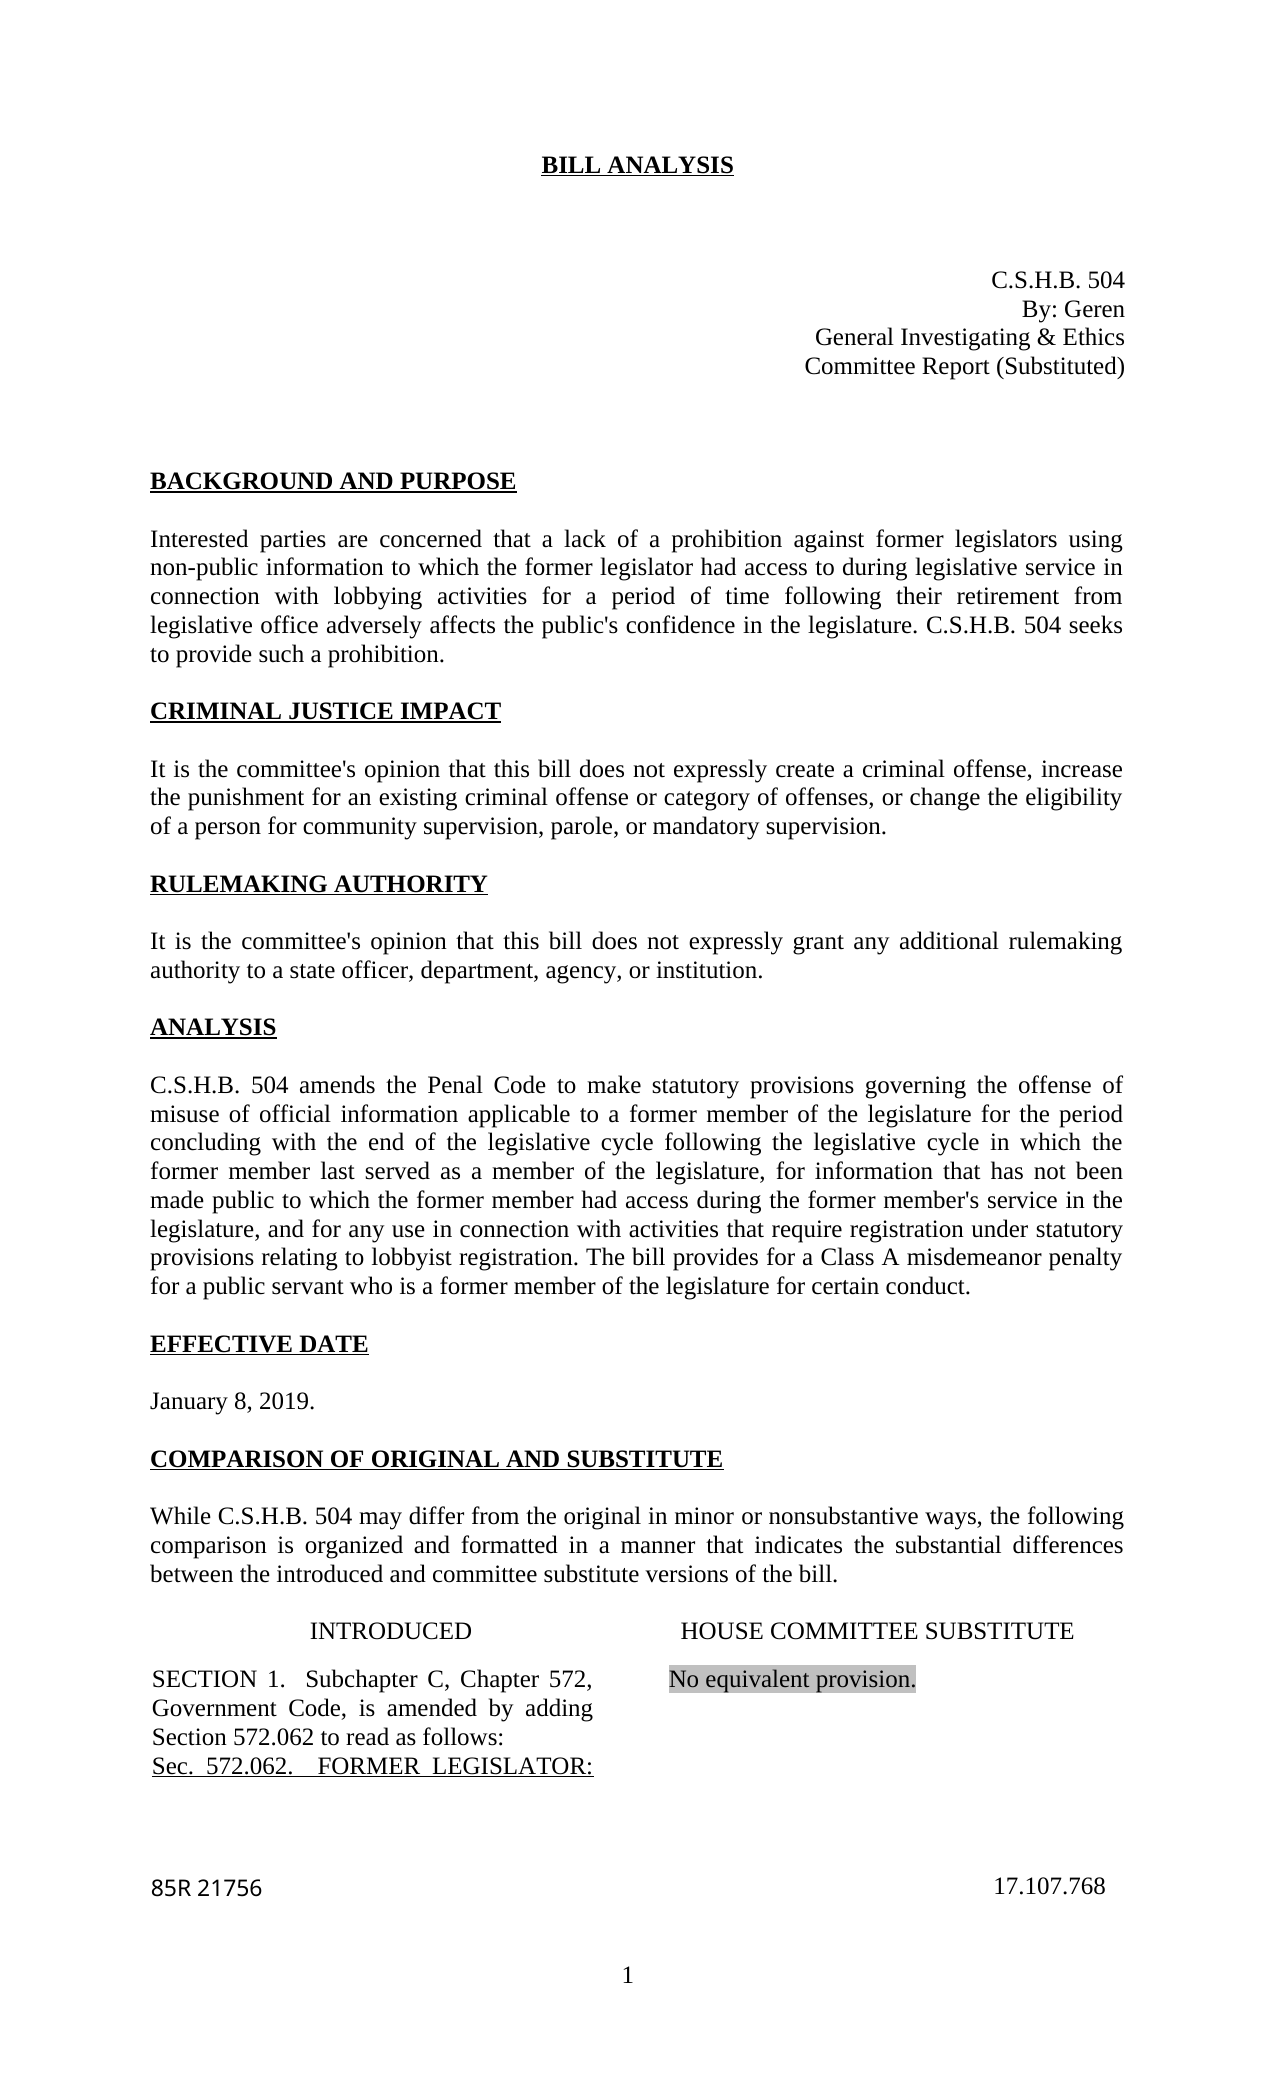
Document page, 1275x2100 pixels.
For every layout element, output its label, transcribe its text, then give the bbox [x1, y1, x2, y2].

table_cell [138, 1616, 1136, 1809]
table_cell Committee Report (Substituted) [139, 351, 1136, 380]
table_cell CRIMINAL JUSTICE IMPACT It is the committee's opinion that this bill does not expressly create a criminal offense, increase the punishment for an existing criminal offense or category of offenses, or change the eligibility of a person for community supervision, parole, or mandatory supervision. [138, 696, 1136, 869]
table_cell General Investigating & Ethics [139, 323, 1136, 351]
table_cell COMPARISON OF ORIGINAL AND SUBSTITUTE While C.S.H.B. 504 may differ from the original in minor or nonsubstantive ways, the following comparison is organized and formatted in a manner that indicates the substantial differences between the introduced and committee substitute versions of the bill. [138, 1444, 1136, 1616]
table_cell ANALYSIS C.S.H.B. 504 amends the Penal Code to make statutory provisions governing the offense of misuse of official information applicable to a former member of the legislature for the period concluding with the end of the legislative cycle following the legislative cycle in which the former member last served as a member of the legislature, for information that has not been made public to which the former member had access during the former member's service in the legislature, and for any use in connection with activities that require registration under statutory provisions relating to lobbyist registration. The bill provides for a Class A misdemeanor penalty for a public servant who is a former member of the legislature for certain conduct. [138, 1013, 1136, 1329]
table_cell RULEMAKING AUTHORITY It is the committee's opinion that this bill does not expressly grant any additional rulemaking authority to a state officer, department, agency, or institution. [138, 869, 1136, 1012]
table_cell By: Geren [139, 294, 1136, 322]
table_header BILL ANALYSIS [139, 150, 1136, 179]
table_cell EFFECTIVE DATE January 8, 2019. [138, 1329, 1136, 1444]
table_header BACKGROUND AND PURPOSE Interested parties are concerned that a lack of a prohibition against former legislators using non-public information to which the former legislator had access to during legislative service in connection with lobbying activities for a period of time following their retirement from legislative office adversely affects the public's confidence in the legislature. C.S.H.B. 504 seeks to provide such a prohibition. [138, 466, 1136, 696]
table_header C.S.H.B. 504 [139, 265, 1136, 294]
